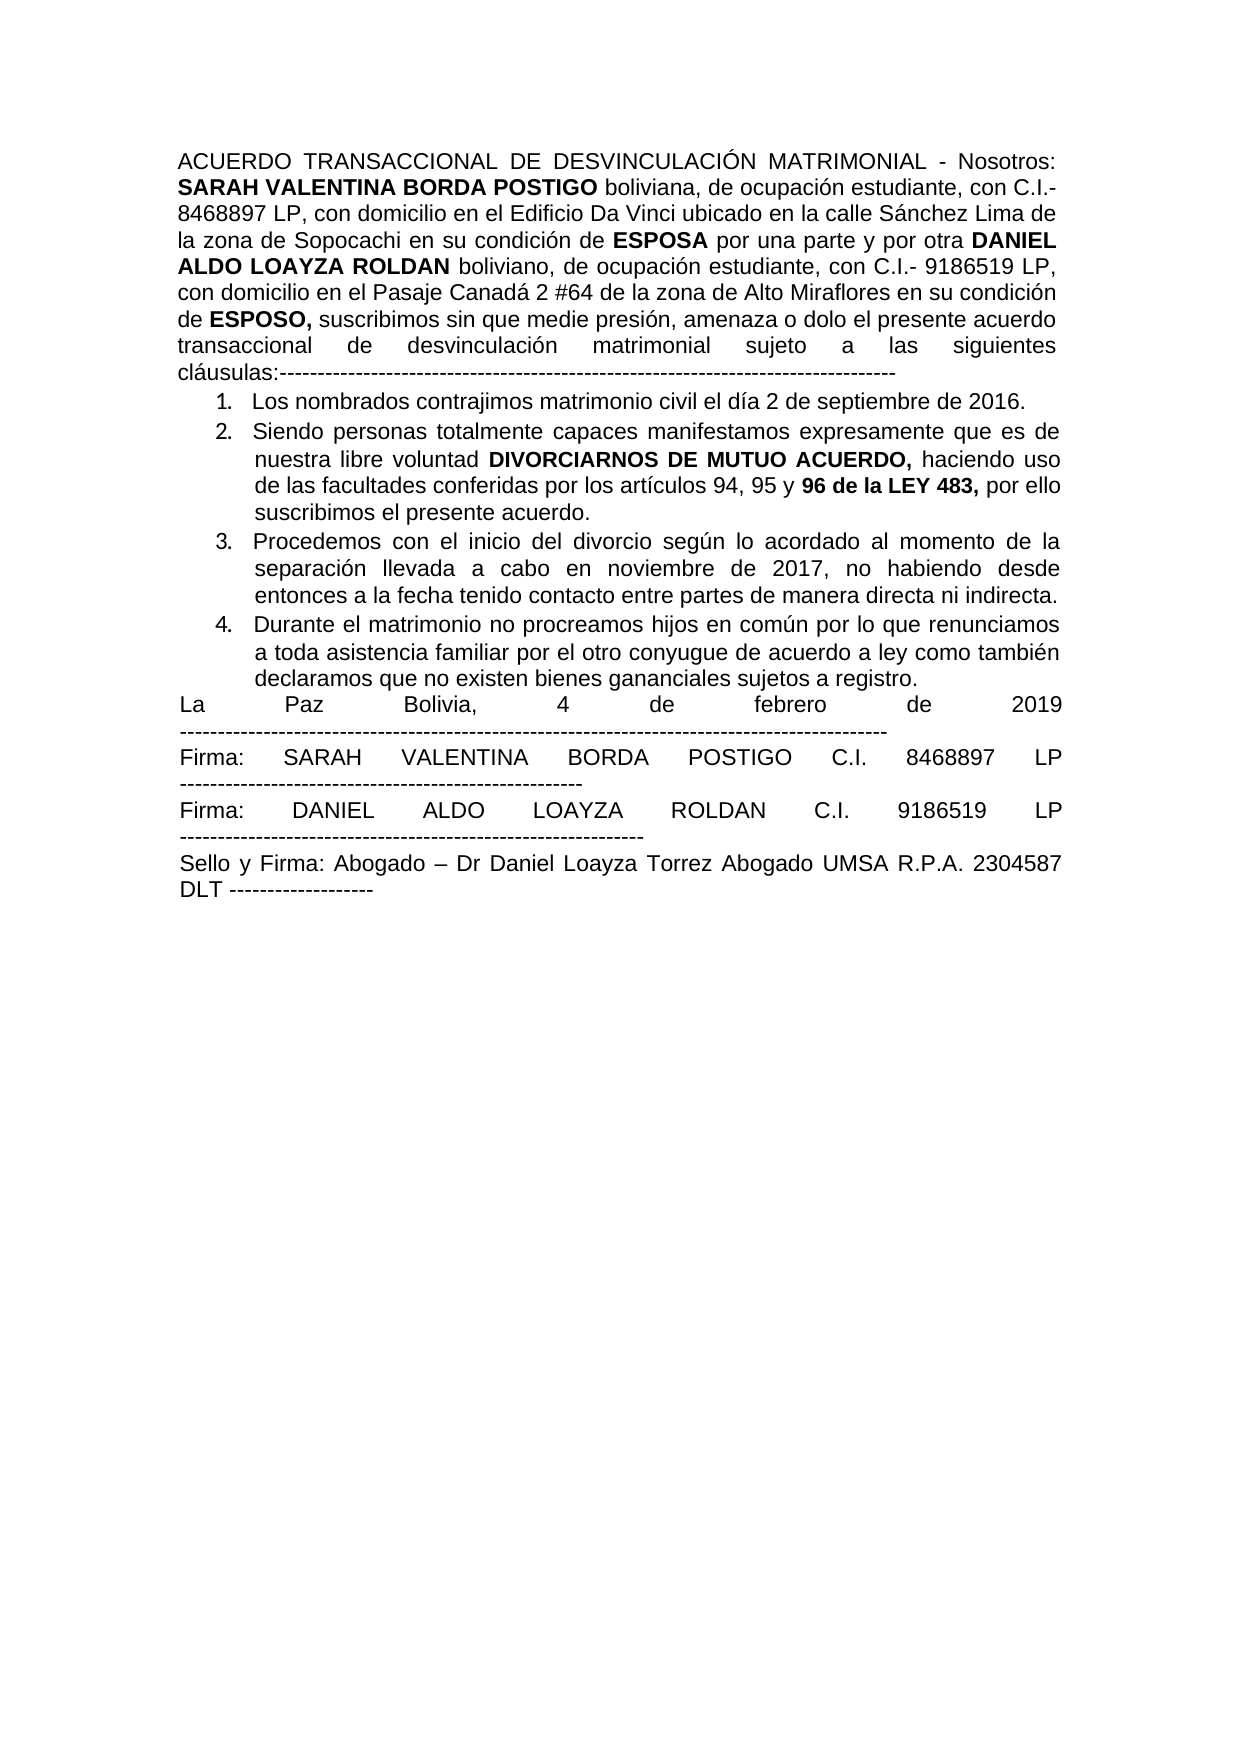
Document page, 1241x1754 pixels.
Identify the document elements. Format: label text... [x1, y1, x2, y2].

list Los nombrados contrajimos matrimonio civil el día 2 de septiembre de 2016. [215, 385, 1063, 415]
text La Paz Bolivia, 4 de febrero de 2019 --------------------------------------------------------------------------------------------- [179, 691, 1063, 744]
text Firma: SARAH VALENTINA BORDA POSTIGO C.I. 8468897 LP ----------------------------------------------------- [179, 744, 1063, 797]
list Durante el matrimonio no procreamos hijos en común por lo que renunciamos a toda asistencia familiar por el otro conyugue de acuerdo a ley como también declaramos que no existen bienes gananciales sujetos a registro. [215, 608, 1061, 691]
list Procedemos con el inicio del divorcio según lo acordado al momento de la separación llevada a cabo en noviembre de 2017, no habiendo desde entonces a la fecha tenido contacto entre partes de manera directa ni indirecta. [215, 525, 1061, 608]
text Firma: DANIEL ALDO LOAYZA ROLDAN C.I. 9186519 LP ------------------------------------------------------------- [179, 797, 1063, 849]
text Sello y Firma: Abogado – Dr Daniel Loayza Torrez Abogado UMSA R.P.A. 2304587 DLT ------------------- [179, 849, 1063, 902]
text ACUERDO TRANSACCIONAL DE DESVINCULACIÓN MATRIMONIAL - Nosotros: SARAH VALENTINA BORDA POSTIGO boliviana, de ocupación estudiante, con C.I.- 8468897 LP, con domicilio en el Edificio Da Vinci ubicado en la calle Sánchez Lima de la zona de Sopocachi en su condición de ESPOSA por una parte y por otra DANIEL ALDO LOAYZA ROLDAN boliviano, de ocupación estudiante, con C.I.- 9186519 LP, con domicilio en el Pasaje Canadá 2 #64 de la zona de Alto Miraflores en su condición de ESPOSO, suscribimos sin que medie presión, amenaza o dolo el presente acuerdo transaccional de desvinculación matrimonial sujeto a las siguientes cláusulas:--------------------------------------------------------------------------------- [177, 148, 1057, 385]
list Siendo personas totalmente capaces manifestamos expresamente que es de nuestra libre voluntad DIVORCIARNOS DE MUTUO ACUERDO, haciendo uso de las facultades conferidas por los artículos 94, 95 y 96 de la LEY 483, por ello suscribimos el presente acuerdo. [215, 415, 1061, 525]
